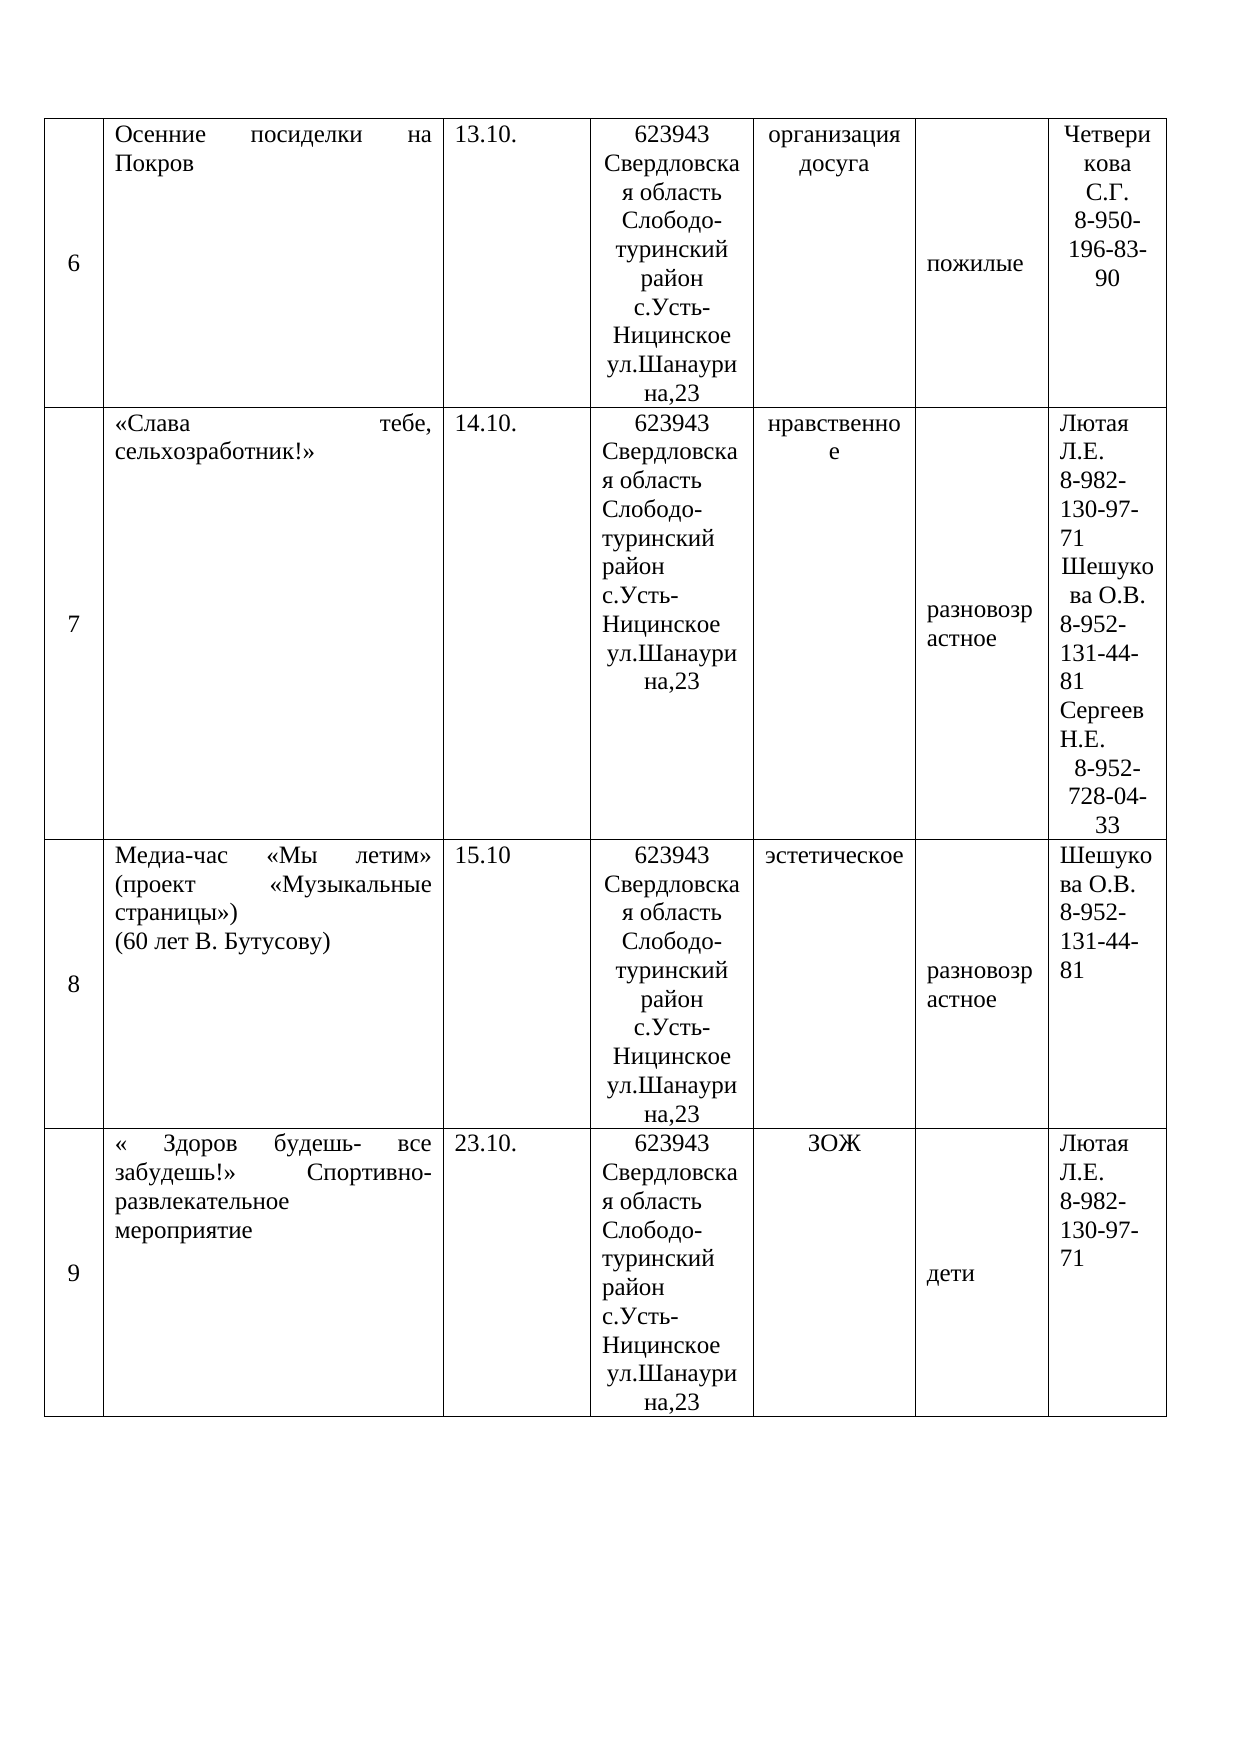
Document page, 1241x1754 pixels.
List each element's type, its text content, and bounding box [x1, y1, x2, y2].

table_cell 623943 Свердловская область Слободо-туринский район с.Усть-Ницинское ул.Шанаурина,23 [591, 408, 753, 839]
table_cell Шешукова О.В. 8-952-131-44-81 [1049, 840, 1166, 1127]
table_cell 623943 Свердловская область Слободо-туринский район с.Усть-Ницинское ул.Шанаурина,23 [591, 840, 753, 1127]
table_cell 14.10. [444, 408, 590, 839]
table_cell эстетическое [754, 840, 915, 1127]
table_cell пожилые [916, 119, 1048, 407]
table_cell 8 [45, 840, 103, 1127]
table_cell Лютая Л.Е. 8-982-130-97-71 Шешукова О.В. 8-952-131-44-81 Сергеев Н.Е. 8-952-728-04-33 [1049, 408, 1166, 839]
table_cell 15.10 [444, 840, 590, 1127]
table_cell нравственное [754, 408, 915, 839]
table_cell разновозрастное [916, 408, 1048, 839]
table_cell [591, 1129, 753, 1416]
table_cell Четверикова С.Г. 8-950-196-83-90 [1049, 119, 1166, 407]
table_cell « Здоров будешь- все забудешь!» Спортивно-развлекательное мероприятие [104, 1129, 443, 1416]
table_cell дети [916, 1129, 1048, 1416]
table_cell 6 [45, 119, 103, 407]
table_cell 7 [45, 408, 103, 839]
table_cell 13.10. [444, 119, 590, 407]
table_cell «Слава тебе, сельхозработник!» [104, 408, 443, 839]
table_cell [591, 119, 753, 407]
table_cell Осенние посиделки на Покров [104, 119, 443, 407]
table_cell 9 [45, 1129, 103, 1416]
table_cell Лютая Л.Е. 8-982-130-97-71 [1049, 1129, 1166, 1416]
table_cell 23.10. [444, 1129, 590, 1416]
table_cell разновозрастное [916, 840, 1048, 1127]
table_cell ЗОЖ [754, 1129, 915, 1416]
table_cell организация досуга [754, 119, 915, 407]
table_cell Медиа-час «Мы летим» (проект «Музыкальные страницы») (60 лет В. Бутусову) [104, 840, 443, 1127]
